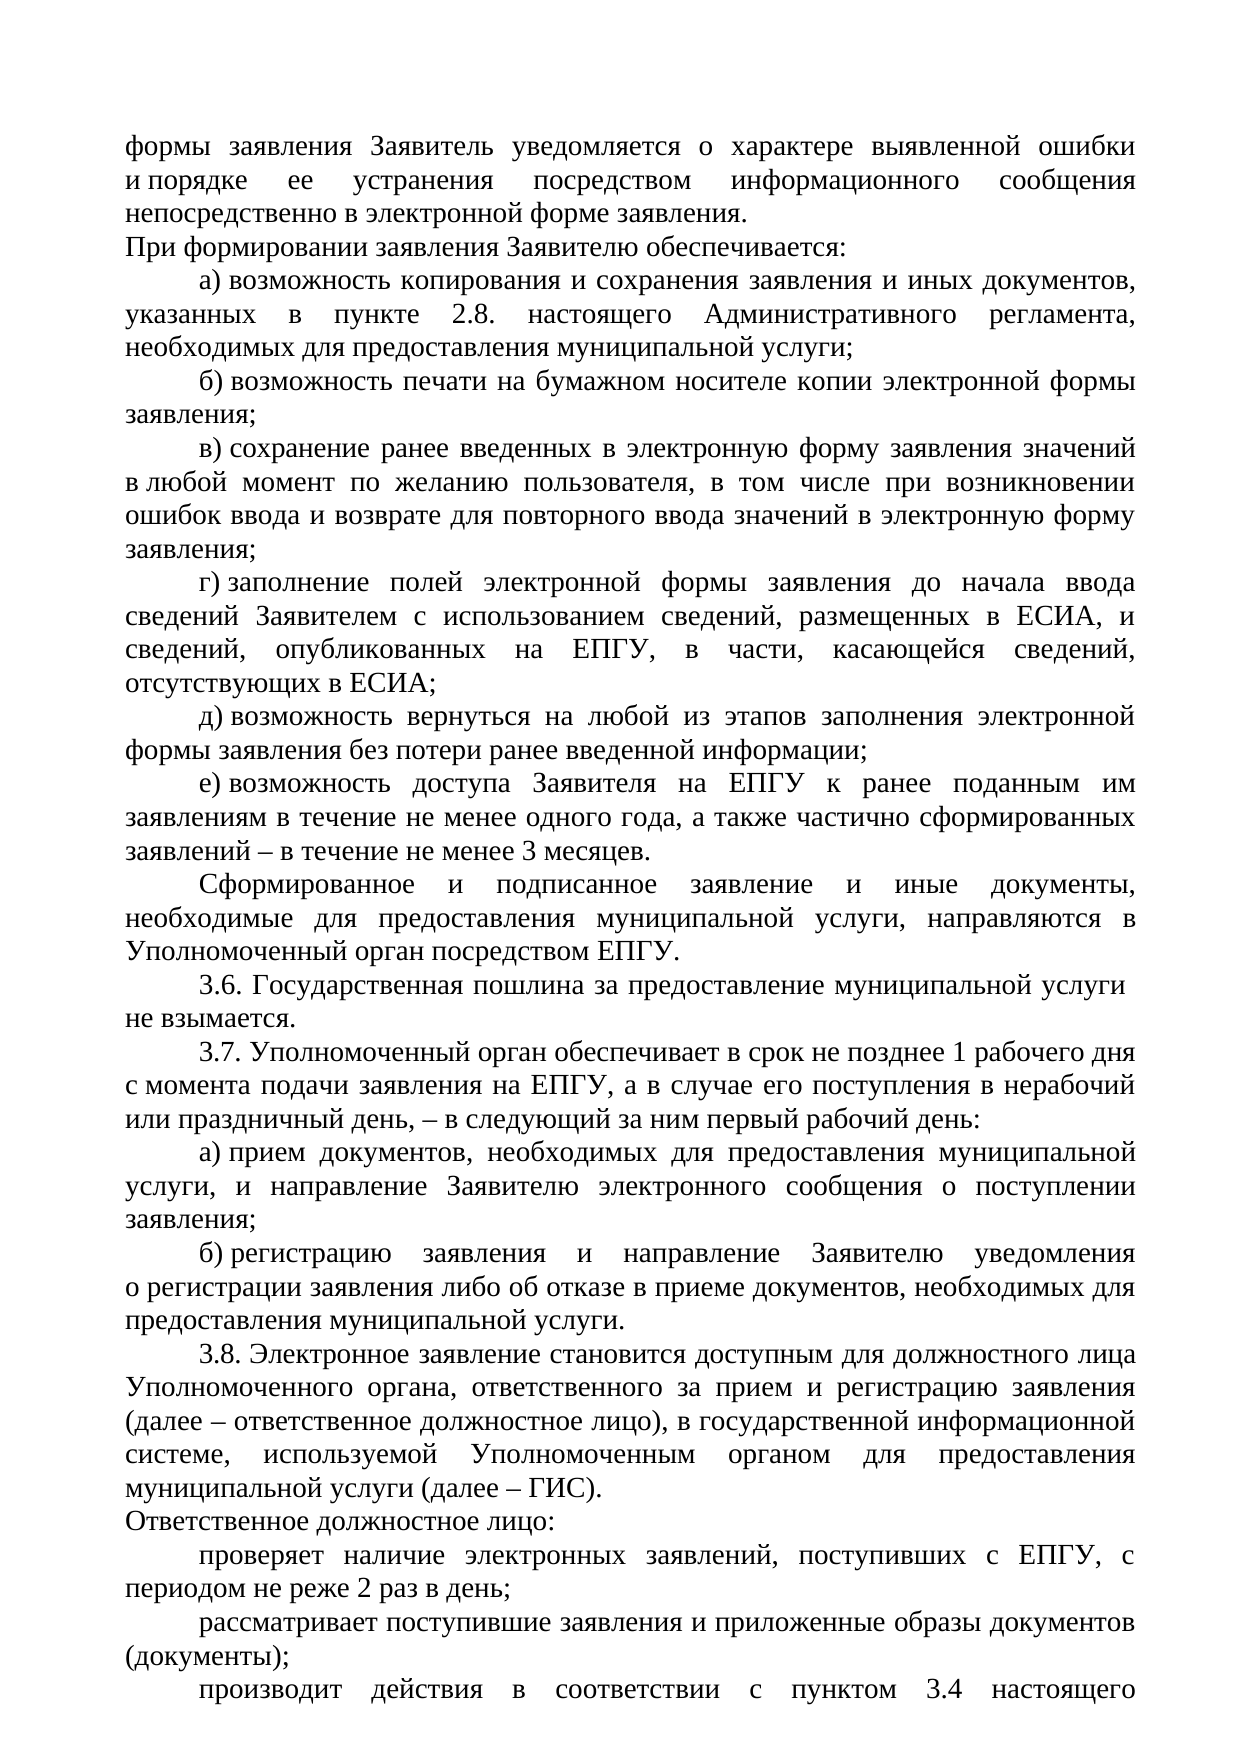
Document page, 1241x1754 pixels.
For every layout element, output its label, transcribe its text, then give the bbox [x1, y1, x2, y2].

text г) заполнение полей электронной формы заявления до начала ввода сведений Заявителем с использованием сведений, размещенных в ЕСИА, и сведений, опубликованных на ЕПГУ, в части, касающейся сведений, отсутствующих в ЕСИА; [125, 565, 1136, 699]
text а) прием документов, необходимых для предоставления муниципальной услуги, и направление Заявителю электронного сообщения о поступлении заявления; [125, 1135, 1137, 1236]
text 3.7. Уполномоченный орган обеспечивает в срок не позднее 1 рабочего дня с момента подачи заявления на ЕПГУ, а в случае его поступления в нерабочий или праздничный день, – в следующий за ним первый рабочий день: [125, 1034, 1136, 1135]
text д) возможность вернуться на любой из этапов заполнения электронной формы заявления без потери ранее введенной информации; [125, 699, 1136, 766]
text проверяет наличие электронных заявлений, поступивших с ЕПГУ, с периодом не реже 2 раз в день; [125, 1537, 1136, 1604]
text в) сохранение ранее введенных в электронную форму заявления значений в любой момент по желанию пользователя, в том числе при возникновении ошибок ввода и возврате для повторного ввода значений в электронную форму заявления; [125, 431, 1136, 565]
text а) возможность копирования и сохранения заявления и иных документов, указанных в пункте 2.8. настоящего Административного регламента, необходимых для предоставления муниципальной услуги; [125, 263, 1137, 363]
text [125, 1672, 1137, 1705]
text При формировании заявления Заявителю обеспечивается: [125, 229, 1137, 263]
text е) возможность доступа Заявителя на ЕПГУ к ранее поданным им заявлениям в течение не менее одного года, а также частично сформированных заявлений – в течение не менее 3 месяцев. [125, 766, 1137, 867]
text б) возможность печати на бумажном носителе копии электронной формы заявления; [125, 363, 1137, 431]
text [125, 129, 1137, 229]
text 3.8. Электронное заявление становится доступным для должностного лица Уполномоченного органа, ответственного за прием и регистрацию заявления (далее – ответственное должностное лицо), в государственной информационной системе, используемой Уполномоченным органом для предоставления муниципальной услуги (далее – ГИС). [125, 1336, 1136, 1504]
text 3.6. Государственная пошлина за предоставление муниципальной услуги не взымается. [125, 967, 1136, 1034]
text рассматривает поступившие заявления и приложенные образы документов (документы); [125, 1604, 1136, 1672]
text Ответственное должностное лицо: [125, 1504, 1137, 1537]
text б) регистрацию заявления и направление Заявителю уведомления о регистрации заявления либо об отказе в приеме документов, необходимых для предоставления муниципальной услуги. [125, 1236, 1136, 1336]
text Сформированное и подписанное заявление и иные документы, необходимые для предоставления муниципальной услуги, направляются в Уполномоченный орган посредством ЕПГУ. [125, 867, 1137, 967]
